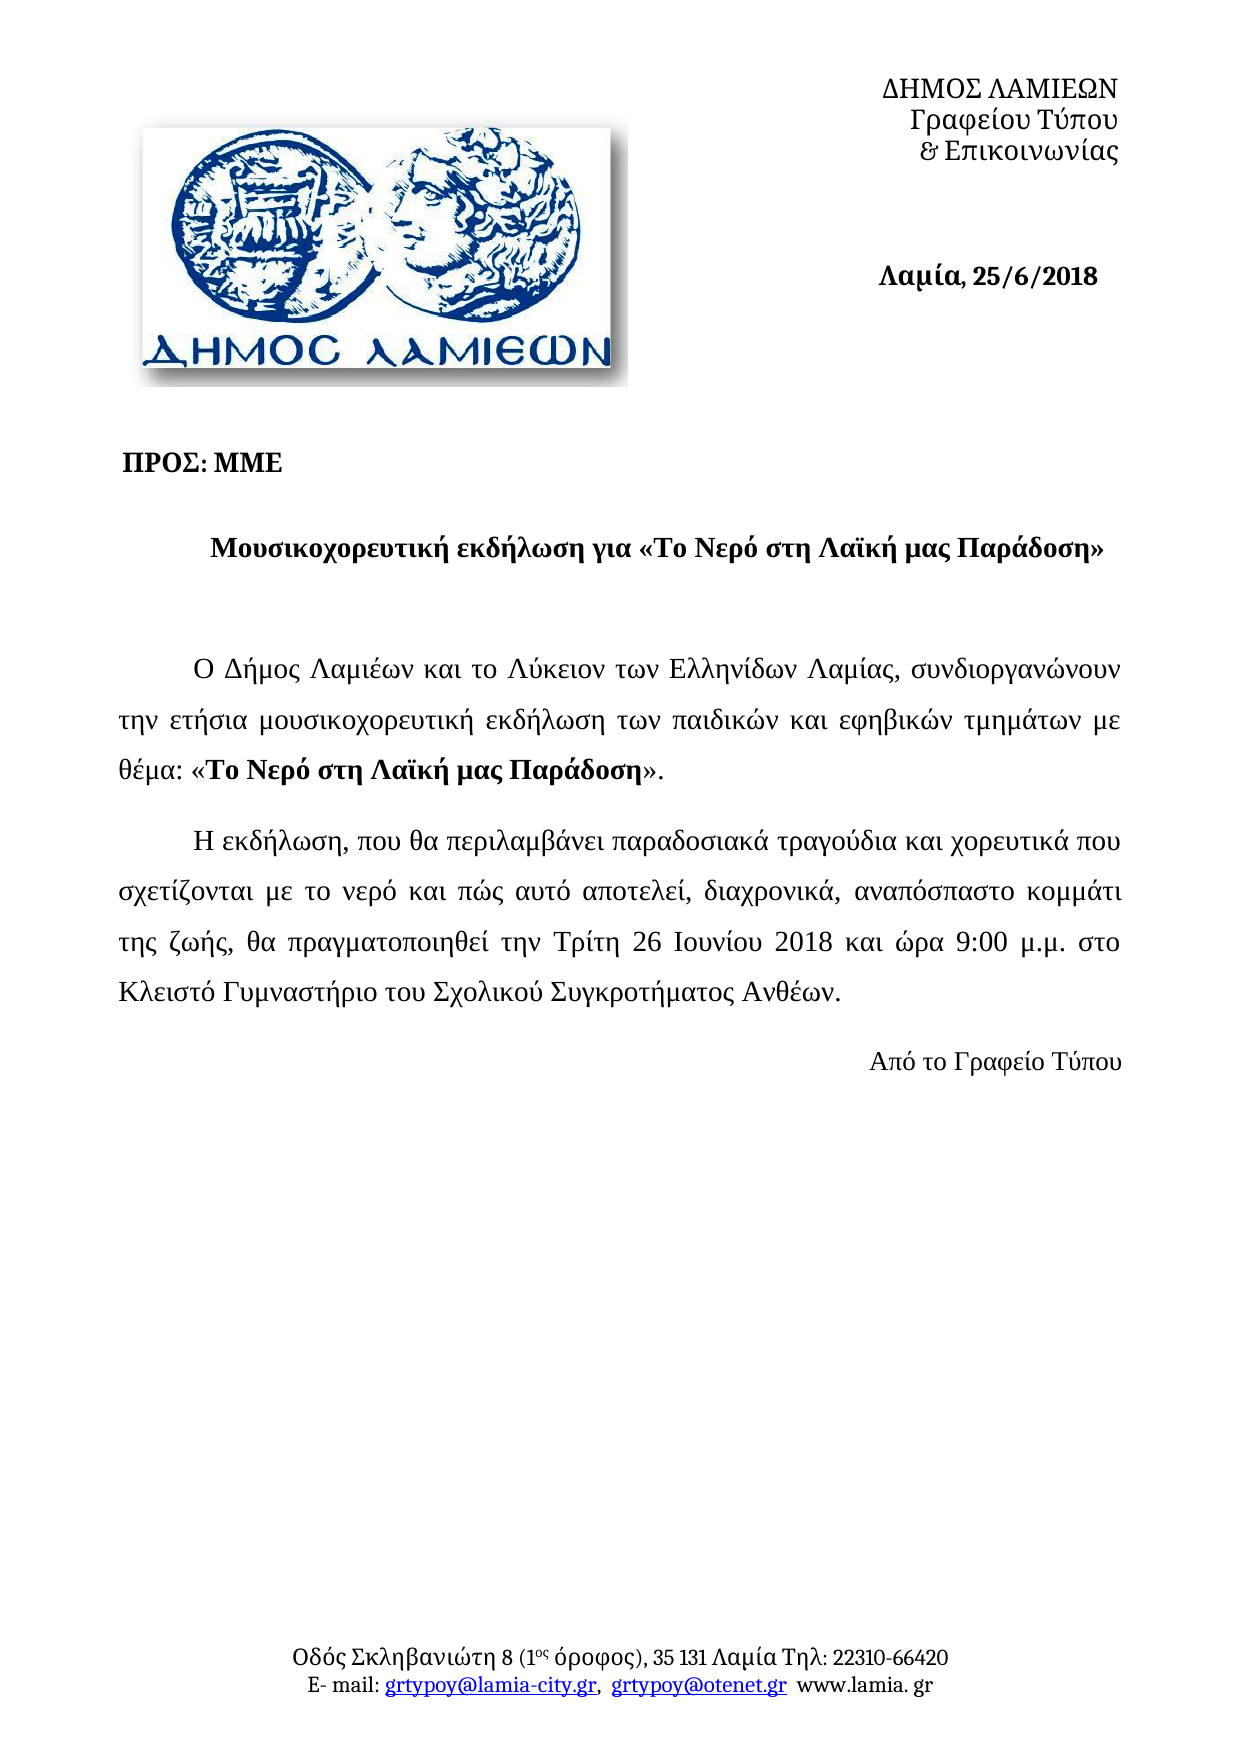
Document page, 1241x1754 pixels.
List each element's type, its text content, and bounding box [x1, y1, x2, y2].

picture [122, 105, 629, 387]
text Από το Γραφείο Τύπου [118, 1045, 1122, 1076]
text Η εκδήλωση, που θα περιλαμβάνει παραδοσιακά τραγούδια και χορευτικά που σχετίζονται με το νερό και πώς αυτό αποτελεί, διαχρονικά, αναπόσπαστο κομμάτι της ζωής, θα πραγματοποιηθεί την Τρίτη 26 Ιουνίου 2018 και ώρα 9:00 μ.μ. στο Κλειστό Γυμναστήριο του Σχολικού Συγκροτήματος Ανθέων. [118, 823, 1122, 1008]
table_header ΔΗΜΟΣ ΛΑΜΙΕΩΝ Γραφείου Τύπου & Επικοινωνίας Λαμία, 25/6/2018 [640, 74, 1129, 480]
text Μουσικοχορευτική εκδήλωση για «Το Νερό στη Λαϊκή μας Παράδοση» [118, 530, 1122, 563]
text Ο Δήμος Λαμιέων και το Λύκειον των Ελληνίδων Λαμίας, συνδιοργανώνουν την ετήσια μουσικοχορευτική εκδήλωση των παιδικών και εφηβικών τμημάτων με θέμα: «Το Νερό στη Λαϊκή μας Παράδοση». [118, 651, 1122, 786]
table_header ΠΡΟΣ: ΜΜΕ [111, 74, 639, 480]
